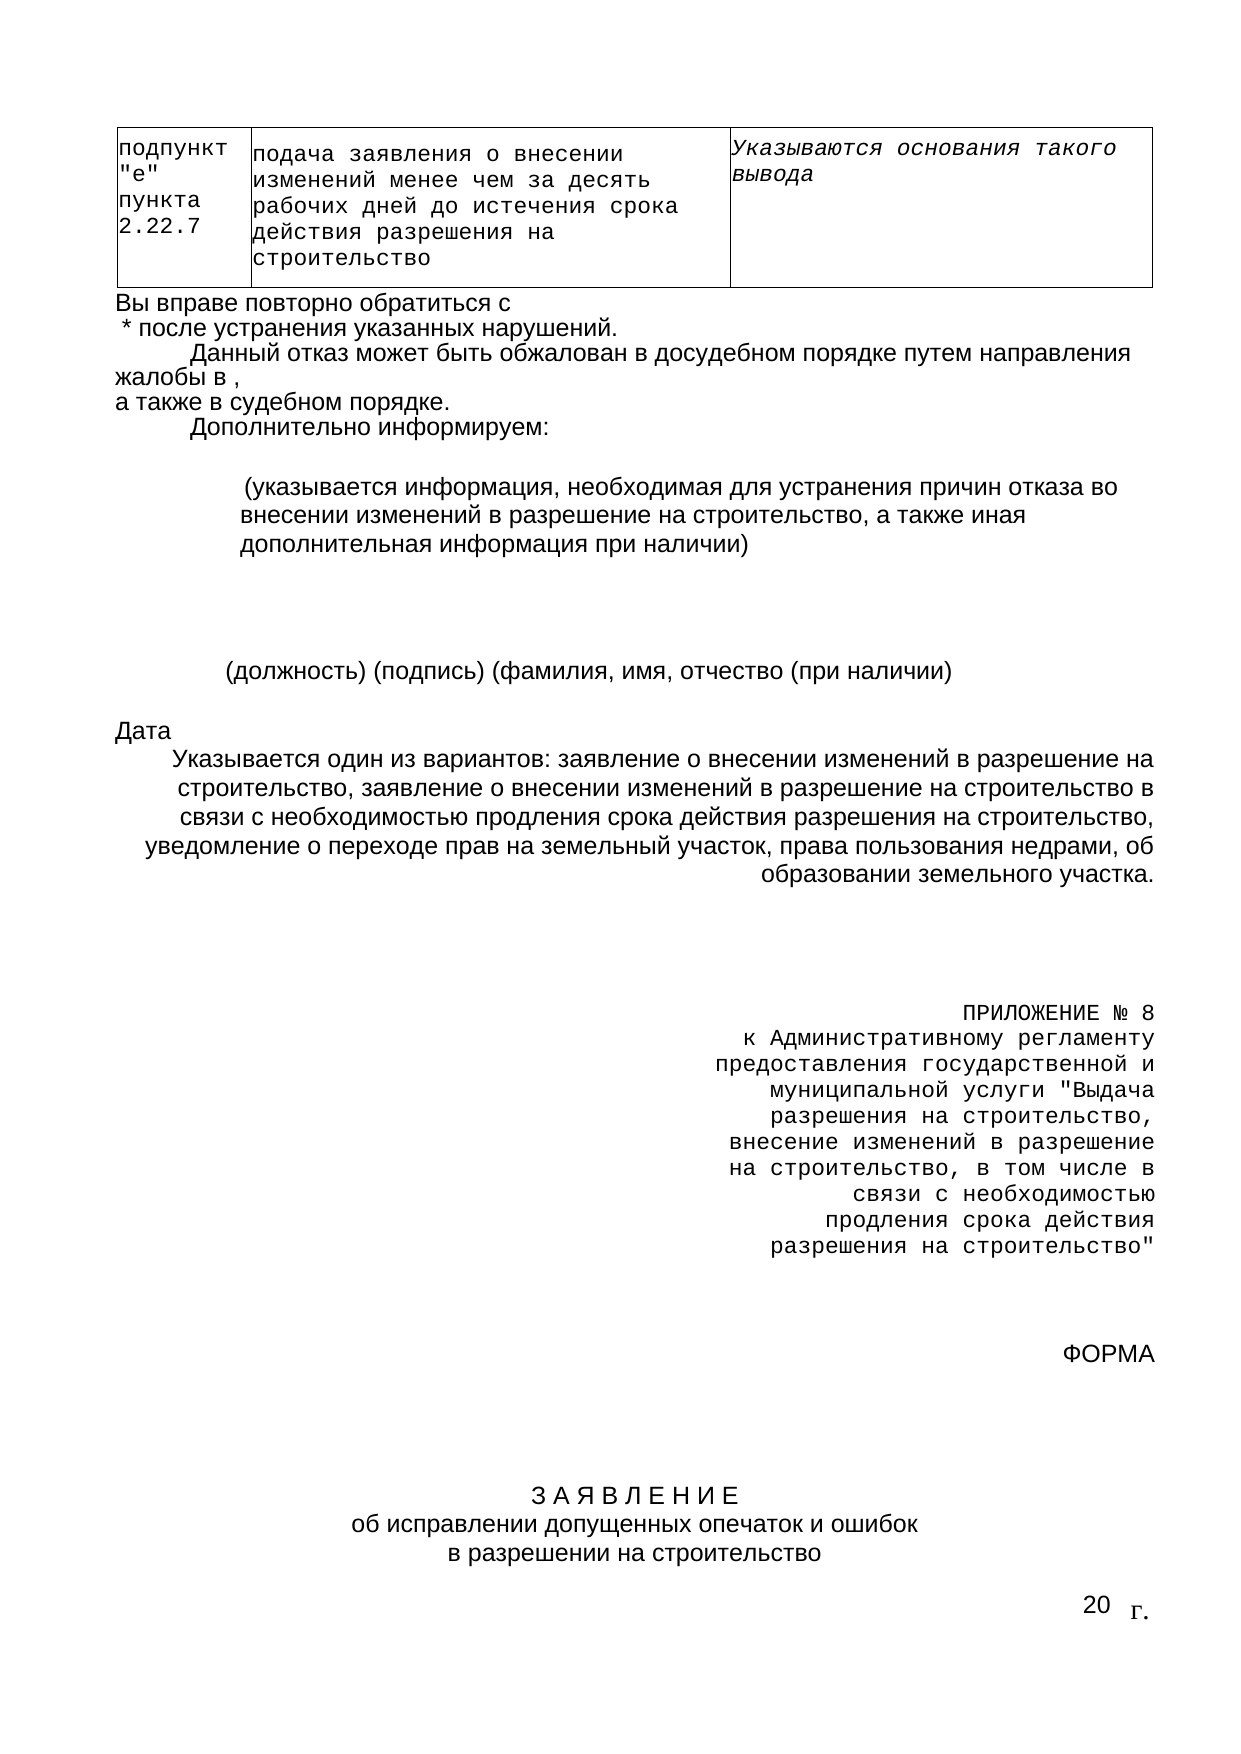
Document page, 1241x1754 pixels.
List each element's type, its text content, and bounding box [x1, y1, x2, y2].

text * после устранения указанных нарушений. [115, 317, 1155, 341]
text Дополнительно информируем: [115, 416, 1155, 440]
table_header Указываются основания такого вывода [731, 128, 1152, 287]
text (указывается информация, необходимая для устранения причин отказа во внесении изменений в разрешение на строительство, а также иная дополнительная информация при наличии) [240, 471, 1155, 558]
text 20 [115, 1590, 1128, 1618]
text Данный отказ может быть обжалован в досудебном порядке путем направления жалобы в , [115, 341, 1155, 391]
text а также в судебном порядке. [115, 391, 1155, 416]
text ПРИЛОЖЕНИЕ № 8 к Административному регламенту предоставления государственной и муниципальной услуги "Выдача разрешения на строительство, внесение изменений в разрешение на строительство, в том числе в связи с необходимостью продления срока действия разрешения на строительство" [115, 1001, 1155, 1260]
text Вы вправе повторно обратиться с [115, 288, 1155, 317]
table_header подача заявления о внесении изменений менее чем за десять рабочих дней до истечения срока действия разрешения на строительство [252, 128, 730, 287]
text (должность) (подпись) (фамилия, имя, отчество (при наличии) [225, 656, 1155, 684]
text З А Я В Л Е Н И Е об исправлении допущенных опечаток и ошибок в разрешении на строительство [115, 1481, 1155, 1567]
text Дата [115, 716, 1155, 744]
table_header подпункт "е" пункта 2.22.7 [118, 128, 251, 287]
text Указывается один из вариантов: заявление о внесении изменений в разрешение на строительство, заявление о внесении изменений в разрешение на строительство в связи с необходимостью продления срока действия разрешения на строительство, уведомление о переходе прав на земельный участок, права пользования недрами, об образовании земельного участка. [115, 744, 1155, 888]
text ФОРМА [115, 1339, 1155, 1368]
